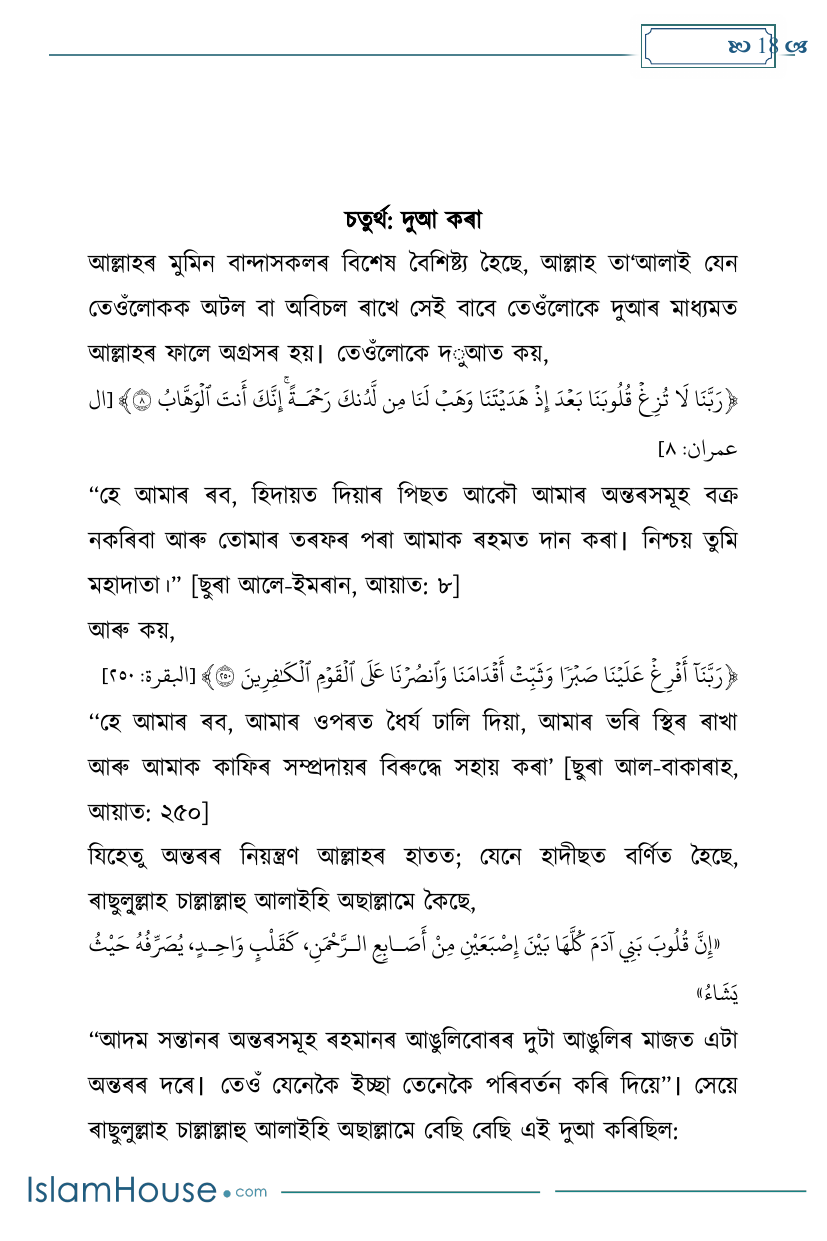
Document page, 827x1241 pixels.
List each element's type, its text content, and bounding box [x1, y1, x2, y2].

text «إِنَّ قُلُوبَ بَنِي آدَمَ كُلَّهَا بَيْنَ إِصْبَعَيْنِ مِنْ أَصَابِعِ الرَّحْمَنِ، كَقَلْبٍ وَاحِدٍ، يُصَرِّفُهُ حَيْثُ يَشَاءُ» [89, 923, 738, 1014]
text চতুৰ্থ: দুআ কৰা [89, 197, 738, 238]
text ﴿رَبَّنَآ أَفۡرِغۡ عَلَيۡنَا صَبۡرٗا وَثَبِّتۡ أَقۡدَامَنَا وَٱنصُرۡنَا عَلَى ٱلۡقَوۡمِ ٱلۡكَٰفِرِينَ ٢٥٠﴾ [البقرة: ٢٥٠] [89, 653, 738, 697]
picture [20, 1171, 541, 1209]
text “হে আমাৰ ৰব, হিদায়ত দিয়াৰ পিছত আকৌ আমাৰ অন্তৰসমূহ বক্ৰ নকৰিবা আৰু তোমাৰ তৰফৰ পৰা আমাক ৰহমত দান কৰা। নিশ্চয় তুমি মহাদাতা।” [ছুৰা আলে-ইমৰান, আয়াত: ৮] [89, 473, 738, 605]
text ﴿رَبَّنَا لَا تُزِغۡ قُلُوبَنَا بَعۡدَ إِذۡ هَدَيۡتَنَا وَهَبۡ لَنَا مِن لَّدُنكَ رَحۡمَةًۚ إِنَّكَ أَنتَ ٱلۡوَهَّابُ ٨﴾ [ال عمران: ٨] [89, 377, 738, 469]
text ‘‘হে আমাৰ ৰব, আমাৰ ওপৰত ধৈৰ্য ঢালি দিয়া, আমাৰ ভৰি স্থিৰ ৰাখা আৰু আমাক কাফিৰ সম্প্ৰদায়ৰ বিৰুদ্ধে সহায় কৰা’ [ছুৰা আল-বাকাৰাহ, আয়াত: ২৫০] [89, 700, 738, 831]
picture [548, 1170, 807, 1208]
text “আদম সন্তানৰ অন্তৰসমূহ ৰহমানৰ আঙুলিবোৰৰ দুটা আঙুলিৰ মাজত এটা অন্তৰৰ দৰে। তেওঁ যেনেকৈ ইচ্ছা তেনেকৈ পৰিবৰ্তন কৰি দিয়ে”। সেয়ে ৰাছুলুল্লাহ চাল্লাল্লাহু আলাইহি অছাল্লামে বেছি বেছি এই দুআ কৰিছিল: [89, 1018, 738, 1150]
text যিহেতু অন্তৰৰ নিয়ন্ত্ৰণ আল্লাহৰ হাতত; যেনে হাদীছত বৰ্ণিত হৈছে, ৰাছুলু্ল্লাহ চাল্লাল্লাহু আলাইহি অছাল্লামে কৈছে, [89, 834, 738, 920]
text আৰু কয়, [89, 608, 738, 649]
text আল্লাহৰ মুমিন বান্দাসকলৰ বিশেষ বৈশিষ্ট্য হৈছে, আল্লাহ তা‘আলাই যেন তেওঁলোকক অটল বা অবিচল ৰাখে সেই বাবে তেওঁলোকে দুআৰ মাধ্যমত আল্লাহৰ ফালে অগ্ৰসৰ হয়। তেওঁলোকে দুআত কয়, [89, 241, 738, 373]
